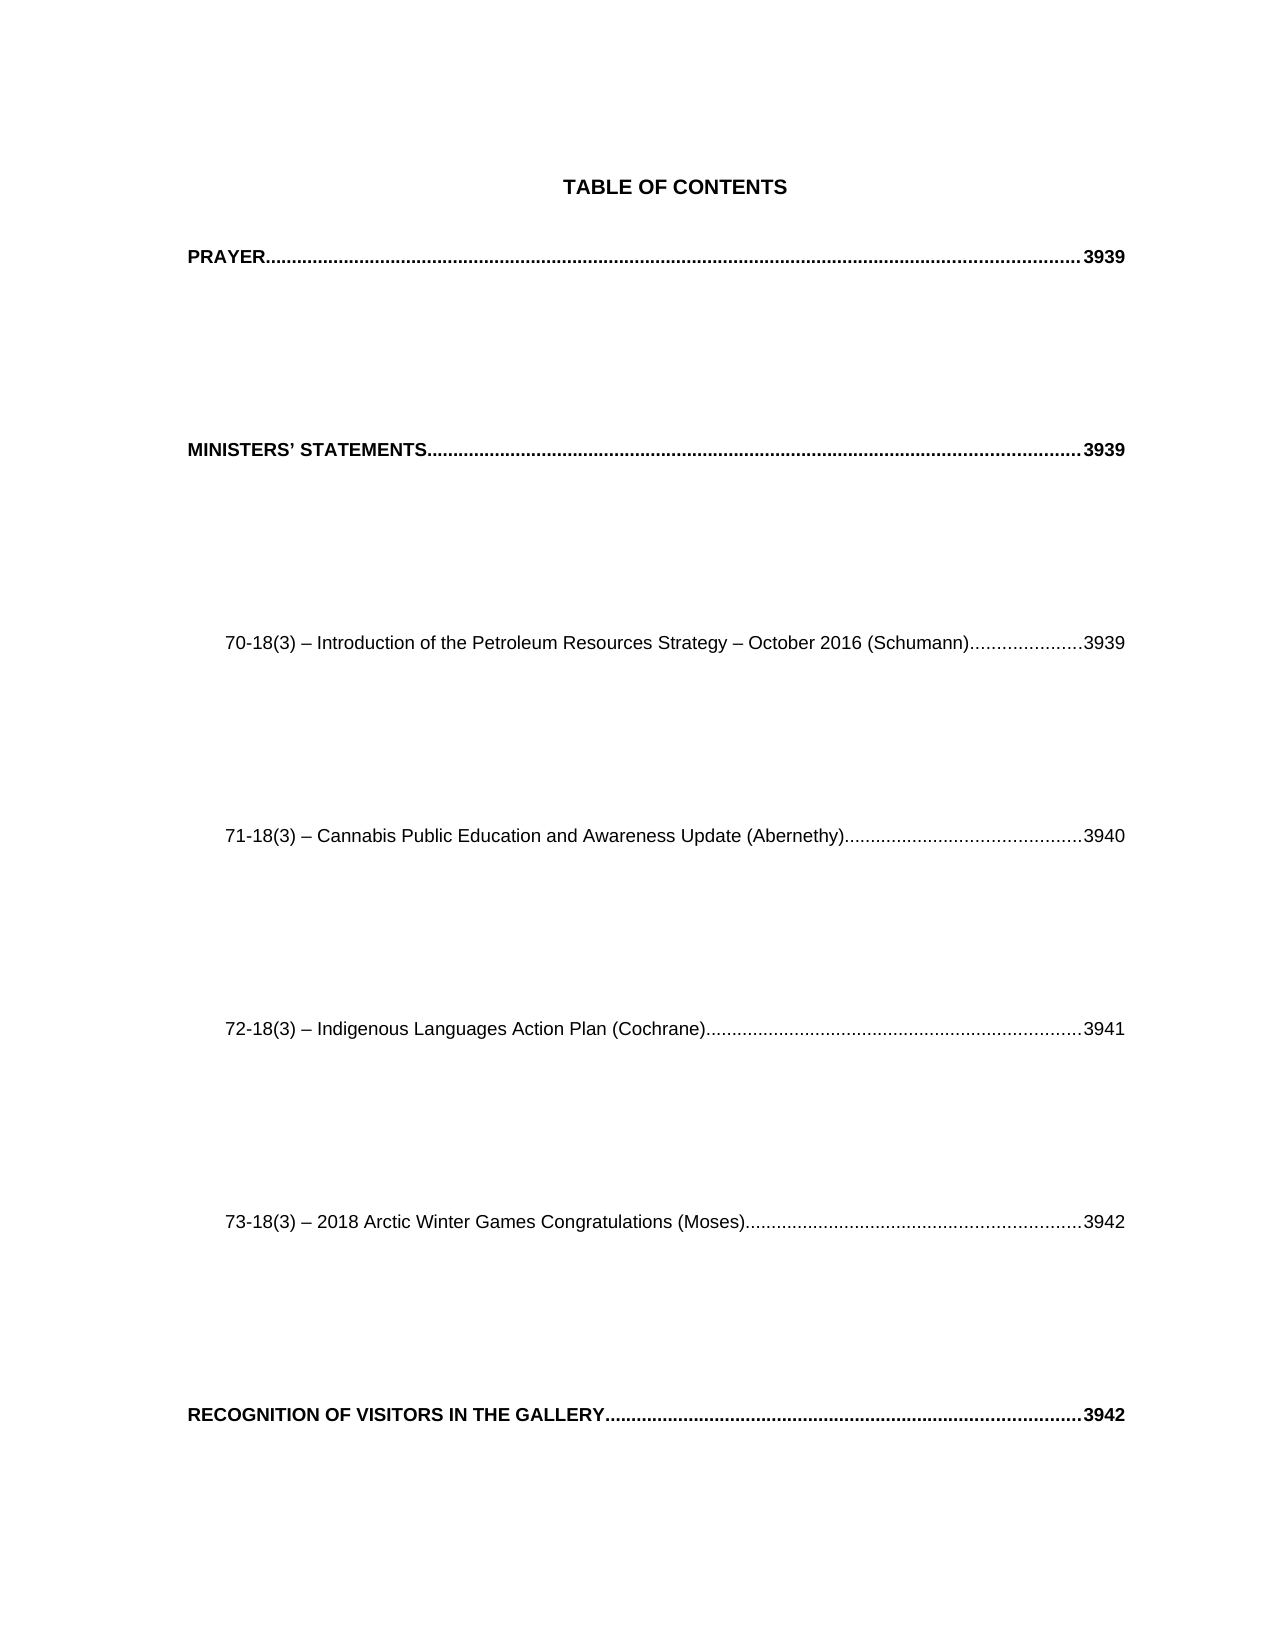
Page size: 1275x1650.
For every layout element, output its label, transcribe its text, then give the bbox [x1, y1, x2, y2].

text 73-18(3) – 2018 Arctic Winter Games Congratulations (Moses) 3942 [225, 1211, 1162, 1233]
subtitle TABLE OF CONTENTS [187, 175, 1162, 199]
text PRAYER 3939 [187, 246, 1162, 267]
text 71-18(3) – Cannabis Public Education and Awareness Update (Abernethy) 3940 [225, 825, 1162, 846]
text 72-18(3) – Indigenous Languages Action Plan (Cochrane) 3941 [225, 1018, 1162, 1039]
text MINISTERS’ STATEMENTS 3939 [187, 439, 1162, 460]
text RECOGNITION OF VISITORS IN THE GALLERY 3942 [187, 1404, 1162, 1426]
text 70-18(3) – Introduction of the Petroleum Resources Strategy – October 2016 (Schumann) 3939 [225, 632, 1118, 653]
